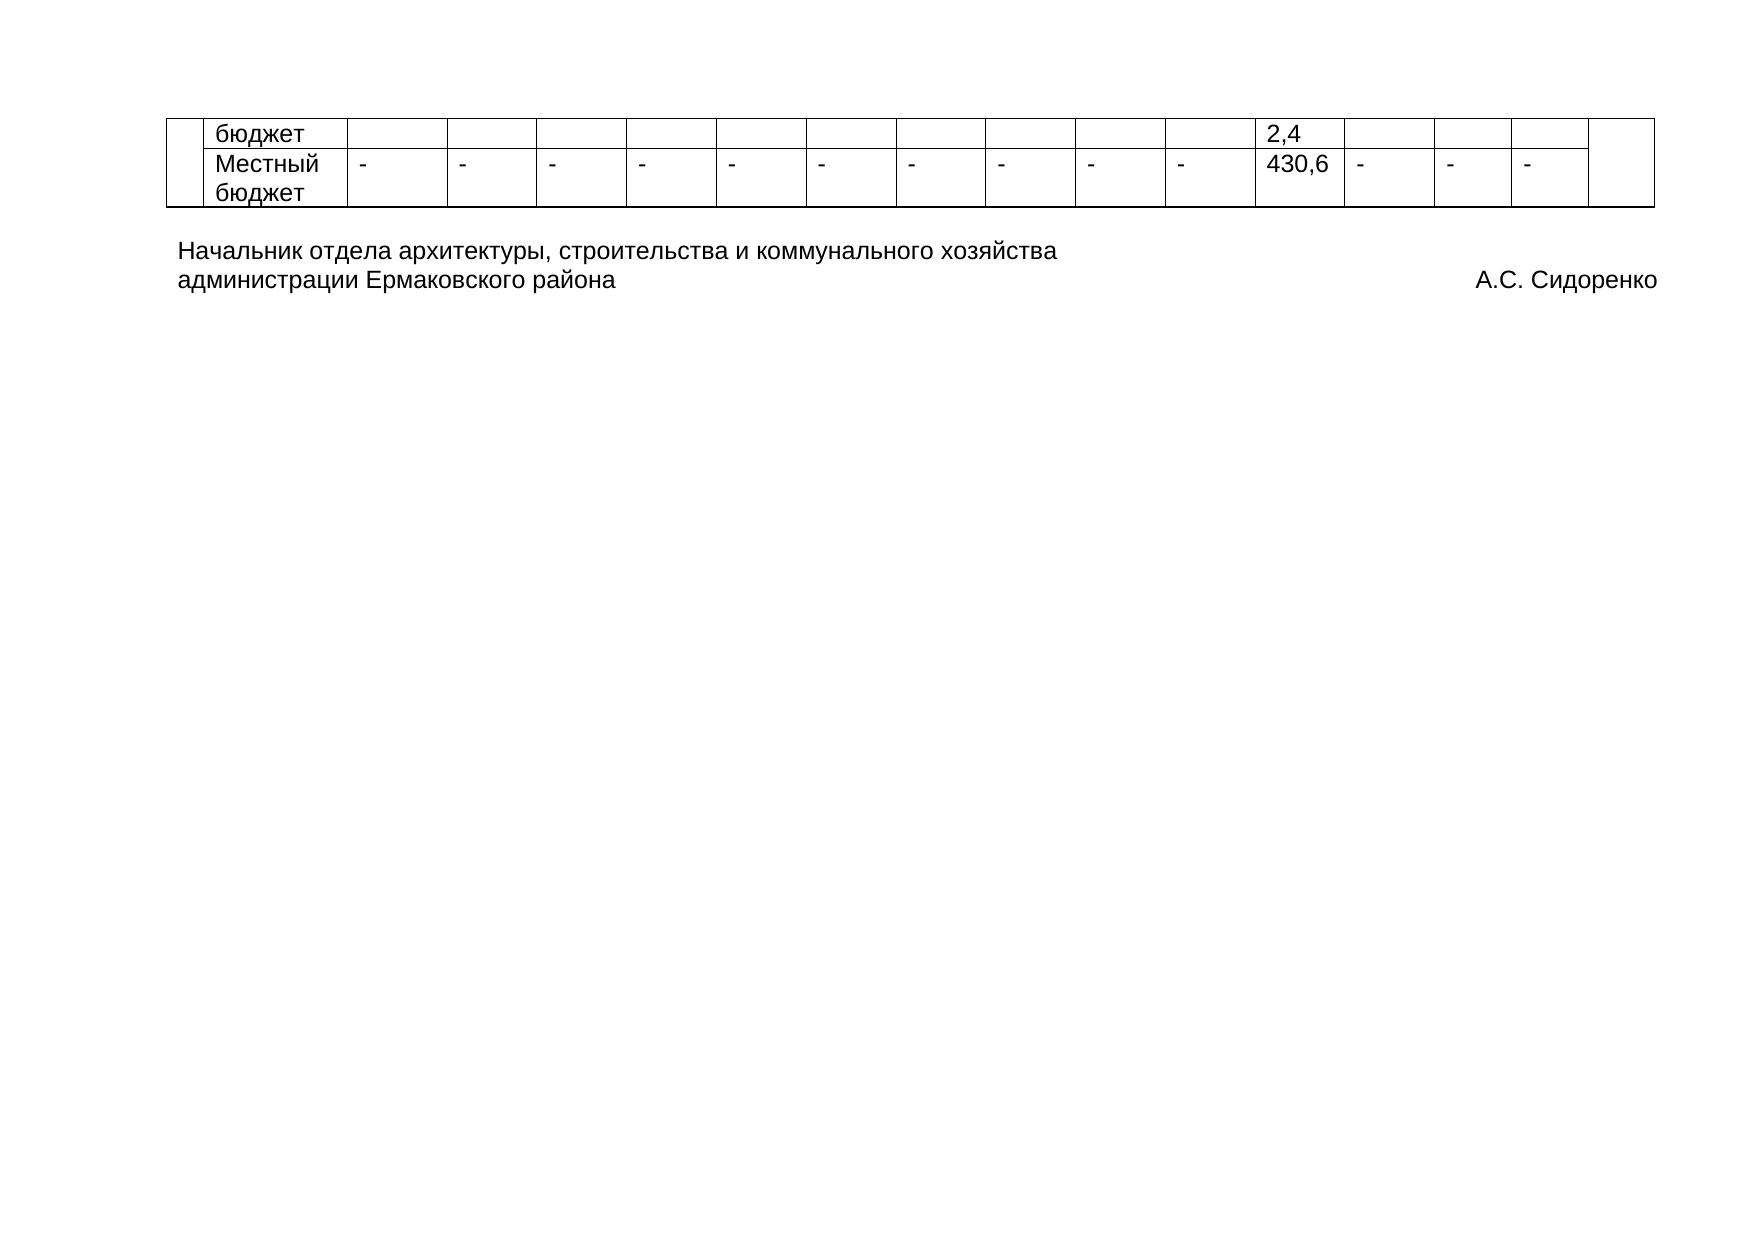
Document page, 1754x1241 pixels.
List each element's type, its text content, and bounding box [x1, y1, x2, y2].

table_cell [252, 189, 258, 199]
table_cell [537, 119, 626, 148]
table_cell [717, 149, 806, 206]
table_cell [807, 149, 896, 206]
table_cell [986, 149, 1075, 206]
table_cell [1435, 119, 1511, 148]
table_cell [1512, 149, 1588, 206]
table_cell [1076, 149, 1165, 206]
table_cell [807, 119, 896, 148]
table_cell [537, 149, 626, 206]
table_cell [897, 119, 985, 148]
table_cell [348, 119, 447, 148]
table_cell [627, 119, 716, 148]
text Начальник отдела архитектуры, строительства и коммунального хозяйства [177, 236, 1665, 265]
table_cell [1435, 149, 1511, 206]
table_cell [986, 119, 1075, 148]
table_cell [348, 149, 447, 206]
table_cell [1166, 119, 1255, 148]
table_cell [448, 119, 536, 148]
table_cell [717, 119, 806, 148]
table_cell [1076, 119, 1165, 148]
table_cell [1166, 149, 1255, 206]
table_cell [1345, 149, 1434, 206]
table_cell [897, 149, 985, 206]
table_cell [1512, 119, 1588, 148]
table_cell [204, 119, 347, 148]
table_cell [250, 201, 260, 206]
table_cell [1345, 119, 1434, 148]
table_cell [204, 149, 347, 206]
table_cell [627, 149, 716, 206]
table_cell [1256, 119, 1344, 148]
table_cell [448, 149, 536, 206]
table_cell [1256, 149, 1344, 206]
text администрации Ермаковского района А.С. Сидоренко [177, 265, 1665, 294]
